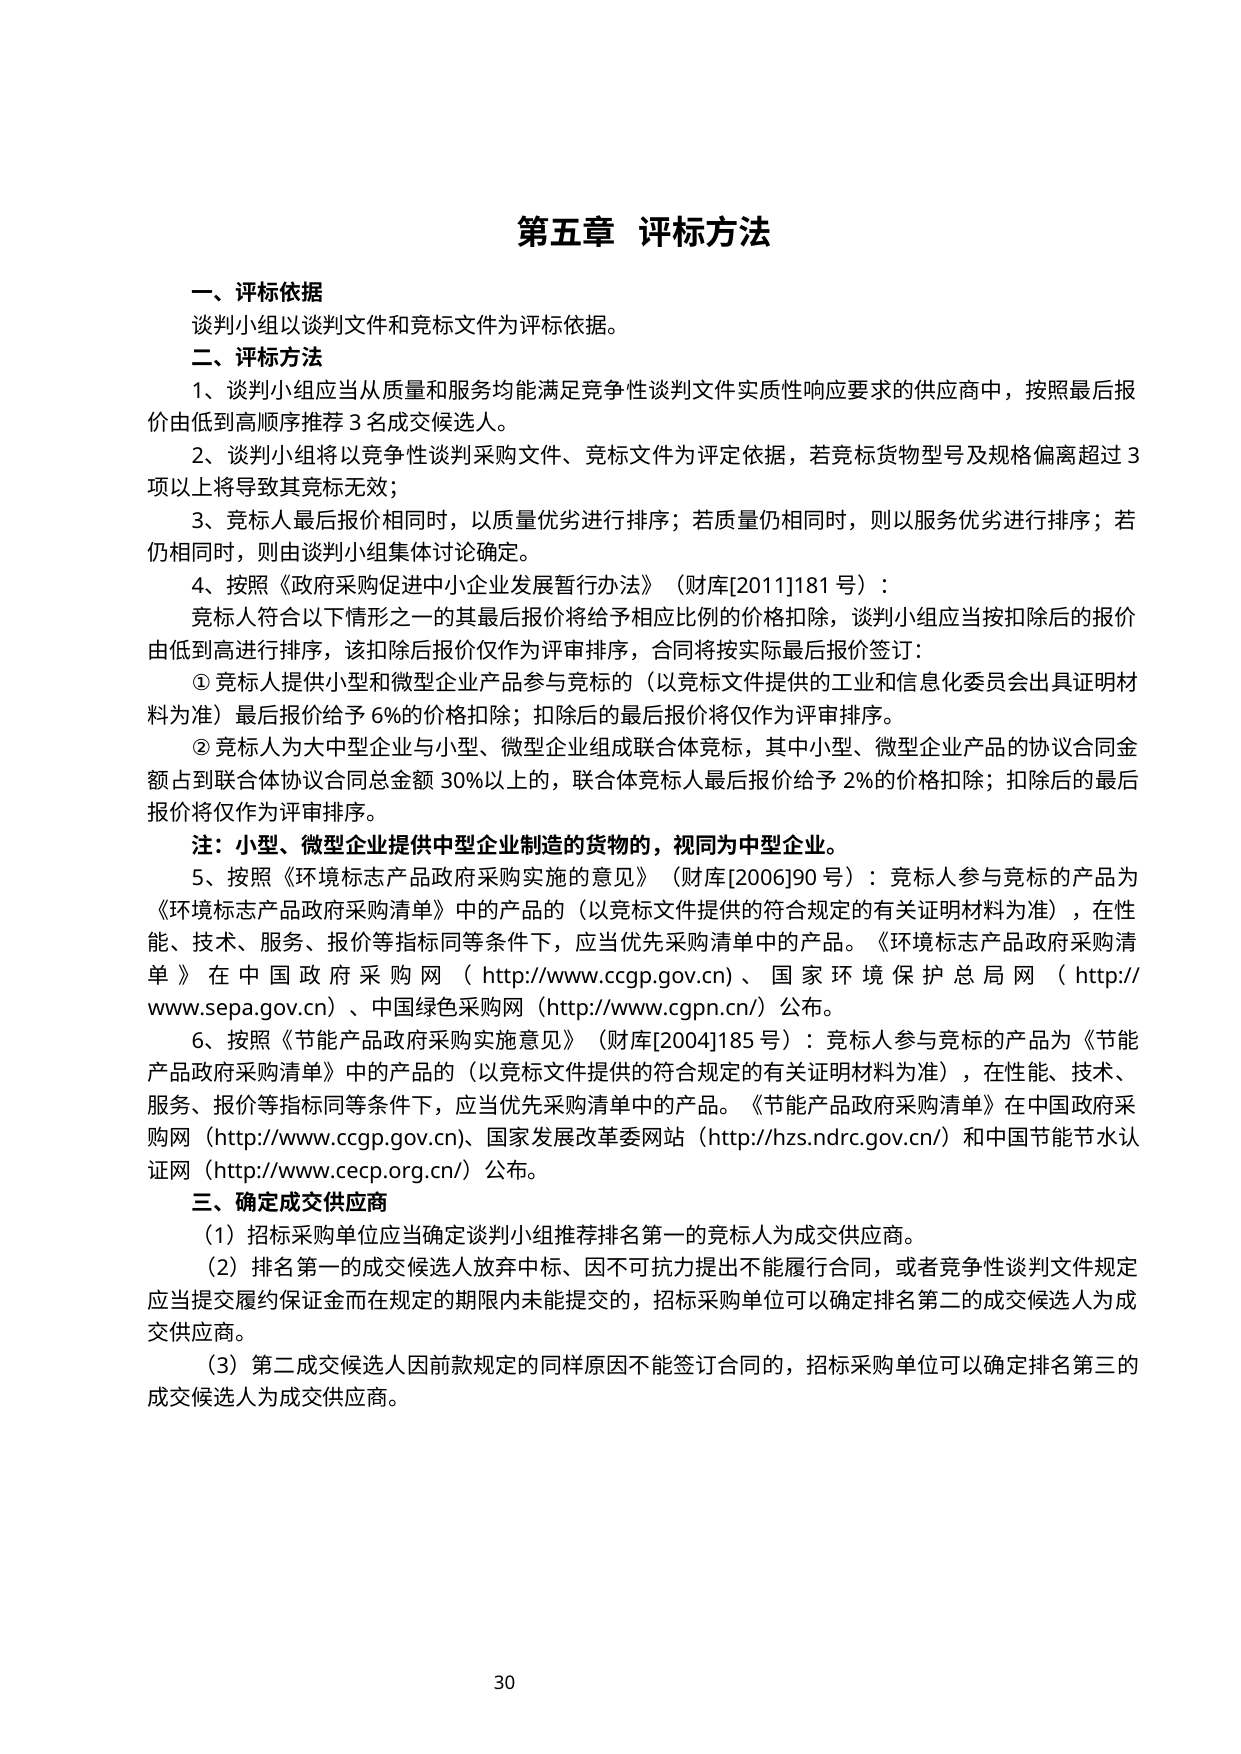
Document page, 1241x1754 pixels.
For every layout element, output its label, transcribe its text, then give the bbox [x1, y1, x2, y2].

subtitle 第五章 评标方法 [148, 197, 1140, 262]
text 一、评标依据 [148, 275, 1140, 307]
text 6、按照《节能产品政府采购实施意见》（财库[2004]185号）：竞标人参与竞标的产品为《节能产品政府采购清单》中的产品的（以竞标文件提供的符合规定的有关证明材料为准），在性能、技术、服务、报价等指标同等条件下，应当优先采购清单中的产品。《节能产品政府采购清单》在中国政府采购网（http://www.ccgp.gov.cn)、国家发展改革委网站（http://hzs.ndrc.gov.cn/）和中国节能节水认证网（http://www.cecp.org.cn/）公布。 [148, 1022, 1140, 1185]
text 1、谈判小组应当从质量和服务均能满足竞争性谈判文件实质性响应要求的供应商中，按照最后报价由低到高顺序推荐3名成交候选人。 [148, 372, 1140, 437]
text 注：小型、微型企业提供中型企业制造的货物的，视同为中型企业。 [148, 827, 1140, 860]
text 4、按照《政府采购促进中小企业发展暂行办法》（财库[2011]181号）： [148, 567, 1140, 600]
text 三、确定成交供应商 [148, 1185, 1140, 1217]
text 竞标人符合以下情形之一的其最后报价将给予相应比例的价格扣除，谈判小组应当按扣除后的报价由低到高进行排序，该扣除后报价仅作为评审排序，合同将按实际最后报价签订： [148, 600, 1140, 665]
text ①竞标人提供小型和微型企业产品参与竞标的（以竞标文件提供的工业和信息化委员会出具证明材料为准）最后报价给予6%的价格扣除；扣除后的最后报价将仅作为评审排序。 [148, 665, 1140, 730]
text 二、评标方法 [148, 340, 1140, 372]
text ②竞标人为大中型企业与小型、微型企业组成联合体竞标，其中小型、微型企业产品的协议合同金额占到联合体协议合同总金额30%以上的，联合体竞标人最后报价给予2%的价格扣除；扣除后的最后报价将仅作为评审排序。 [148, 730, 1140, 827]
text 3、竞标人最后报价相同时，以质量优劣进行排序；若质量仍相同时，则以服务优劣进行排序；若仍相同时，则由谈判小组集体讨论确定。 [148, 502, 1140, 567]
text （3）第二成交候选人因前款规定的同样原因不能签订合同的，招标采购单位可以确定排名第三的成交候选人为成交供应商。 [148, 1347, 1140, 1412]
text 2、谈判小组将以竞争性谈判采购文件、竞标文件为评定依据，若竞标货物型号及规格偏离超过3项以上将导致其竞标无效； [148, 437, 1140, 502]
text （1）招标采购单位应当确定谈判小组推荐排名第一的竞标人为成交供应商。 [148, 1217, 1140, 1250]
text （2）排名第一的成交候选人放弃中标、因不可抗力提出不能履行合同，或者竞争性谈判文件规定应当提交履约保证金而在规定的期限内未能提交的，招标采购单位可以确定排名第二的成交候选人为成交供应商。 [148, 1250, 1140, 1347]
text 谈判小组以谈判文件和竞标文件为评标依据。 [148, 307, 1140, 340]
text 5、按照《环境标志产品政府采购实施的意见》（财库[2006]90号）：竞标人参与竞标的产品为《环境标志产品政府采购清单》中的产品的（以竞标文件提供的符合规定的有关证明材料为准），在性能、技术、服务、报价等指标同等条件下，应当优先采购清单中的产品。《环境标志产品政府采购清单》在中国政府采购网（http://www.ccgp.gov.cn)、国家环境保护总局网（http://www.sepa.gov.cn）、中国绿色采购网（http://www.cgpn.cn/）公布。 [148, 860, 1140, 1022]
